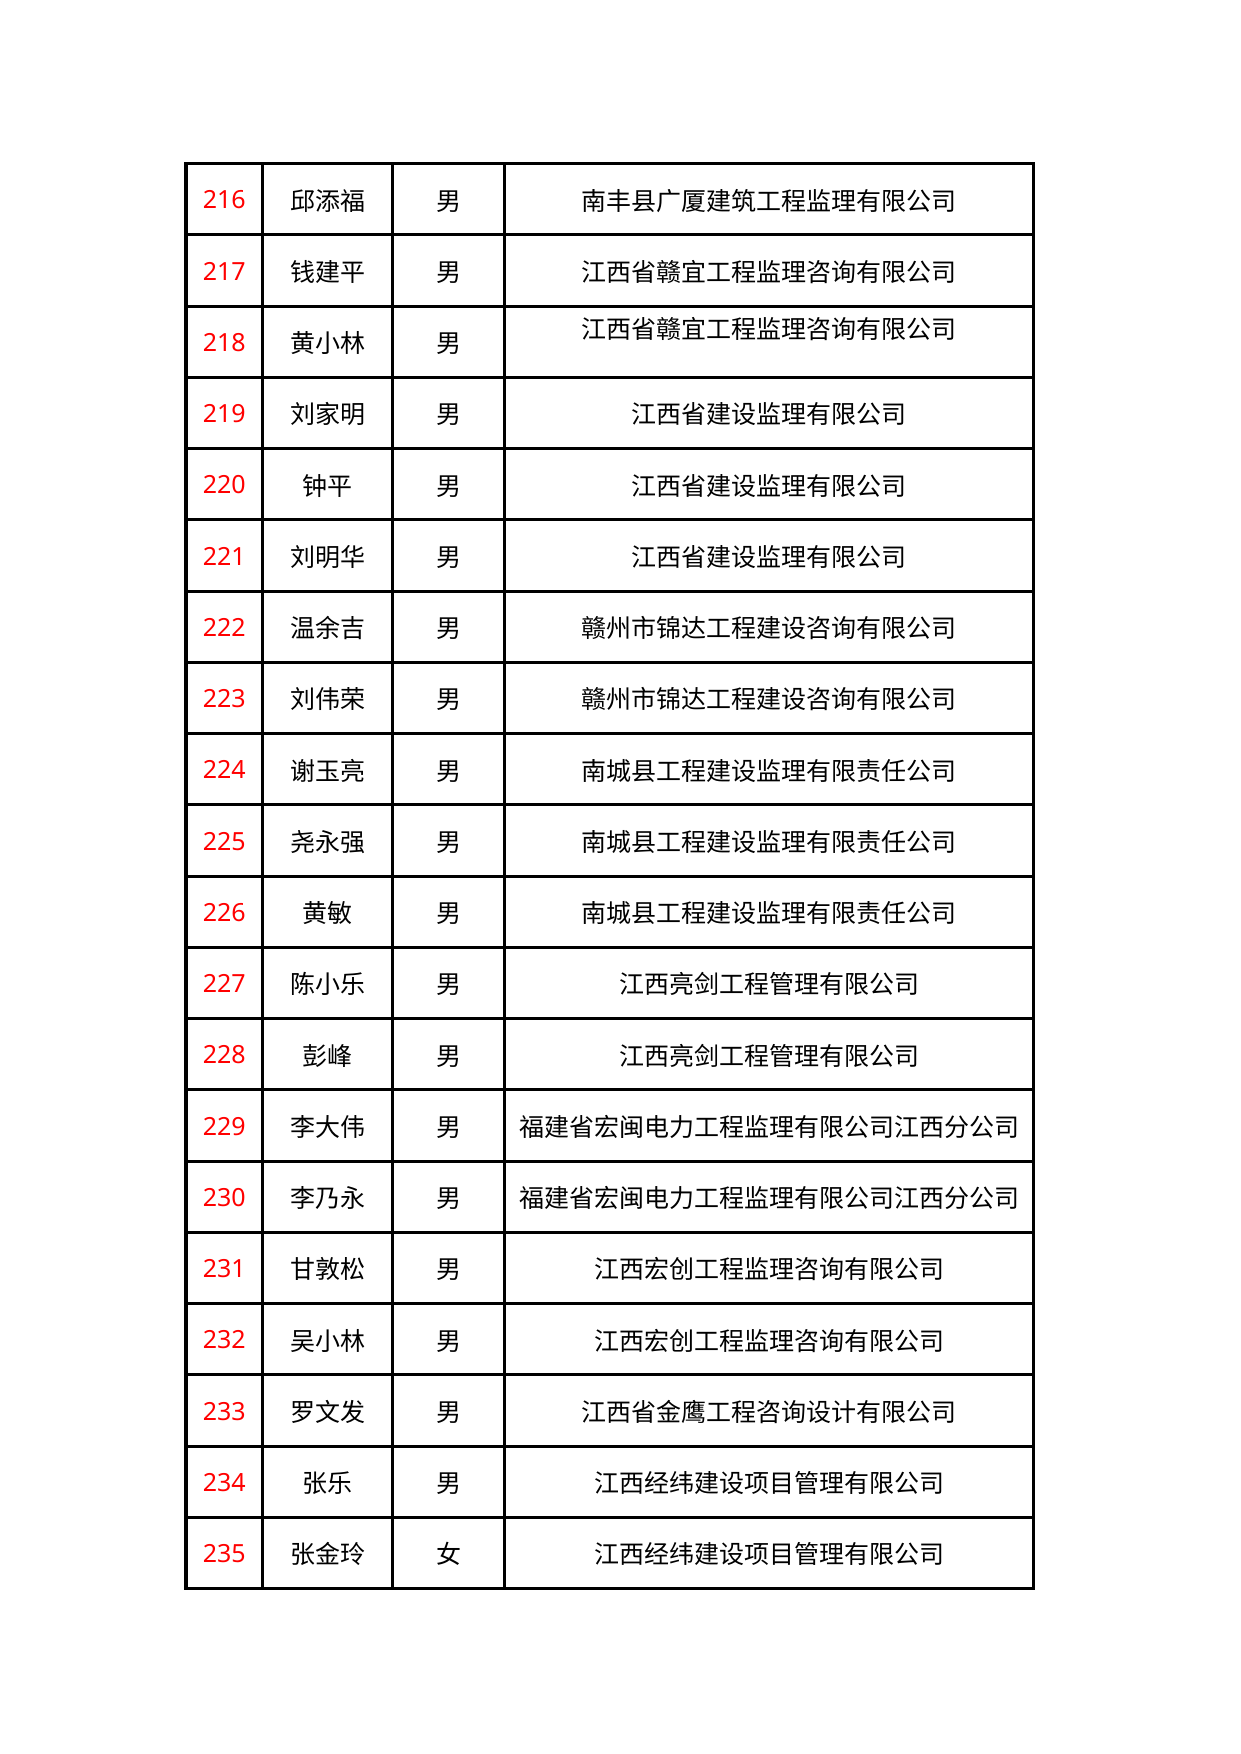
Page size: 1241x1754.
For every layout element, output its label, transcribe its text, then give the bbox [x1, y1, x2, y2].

table_cell 226 [188, 878, 261, 946]
table_cell 黄小林 [264, 308, 391, 376]
table_cell 233 [188, 1376, 261, 1444]
table_cell 男 [394, 236, 503, 304]
table_cell 230 [188, 1163, 261, 1231]
table_cell 男 [394, 1091, 503, 1159]
table_cell 福建省宏闽电力工程监理有限公司江西分公司 [506, 1091, 1032, 1159]
table_cell 234 [188, 1448, 261, 1516]
table_cell 李乃永 [264, 1163, 391, 1231]
table_cell 228 [188, 1020, 261, 1088]
table_cell 218 [188, 308, 261, 376]
table_cell 甘敦松 [264, 1234, 391, 1302]
table_cell 男 [394, 379, 503, 447]
table_cell 赣州市锦达工程建设咨询有限公司 [506, 593, 1032, 661]
table_cell 224 [188, 735, 261, 803]
table_cell 男 [394, 1376, 503, 1444]
table_cell 赣州市锦达工程建设咨询有限公司 [506, 664, 1032, 732]
table_cell 钱建平 [264, 236, 391, 304]
table_cell 男 [394, 664, 503, 732]
table_cell 彭峰 [264, 1020, 391, 1088]
table_cell 男 [394, 878, 503, 946]
table_cell 江西经纬建设项目管理有限公司 [506, 1448, 1032, 1516]
table_cell 南城县工程建设监理有限责任公司 [506, 878, 1032, 946]
table_cell 邱添福 [264, 165, 391, 233]
table_cell 钟平 [264, 450, 391, 518]
table_cell 黄敏 [264, 878, 391, 946]
table_cell 谢玉亮 [264, 735, 391, 803]
table_cell 男 [394, 735, 503, 803]
table_cell 李大伟 [264, 1091, 391, 1159]
table_cell 男 [394, 1305, 503, 1373]
table_cell 南城县工程建设监理有限责任公司 [506, 735, 1032, 803]
table_cell 江西亮剑工程管理有限公司 [506, 1020, 1032, 1088]
table_cell 222 [188, 593, 261, 661]
table_cell 男 [394, 450, 503, 518]
table_cell 江西亮剑工程管理有限公司 [506, 949, 1032, 1017]
table_cell 232 [188, 1305, 261, 1373]
table_cell 227 [188, 949, 261, 1017]
table_cell 男 [394, 1448, 503, 1516]
table_cell 男 [394, 949, 503, 1017]
table_cell 江西省金鹰工程咨询设计有限公司 [506, 1376, 1032, 1444]
table_cell 223 [188, 664, 261, 732]
table_cell 男 [394, 1020, 503, 1088]
table_cell 福建省宏闽电力工程监理有限公司江西分公司 [506, 1163, 1032, 1231]
table_cell 刘明华 [264, 521, 391, 589]
table_cell 男 [394, 521, 503, 589]
table_cell 刘伟荣 [264, 664, 391, 732]
table_cell 江西省建设监理有限公司 [506, 379, 1032, 447]
table_cell 男 [394, 1163, 503, 1231]
table_cell 女 [394, 1519, 503, 1587]
table_cell 南城县工程建设监理有限责任公司 [506, 806, 1032, 874]
table_cell 男 [394, 1234, 503, 1302]
table_cell 男 [394, 806, 503, 874]
table_cell 南丰县广厦建筑工程监理有限公司 [506, 165, 1032, 233]
table_cell 陈小乐 [264, 949, 391, 1017]
table_cell 罗文发 [264, 1376, 391, 1444]
table_cell 217 [188, 236, 261, 304]
table_cell 张乐 [264, 1448, 391, 1516]
table_cell 男 [394, 308, 503, 376]
table_cell 221 [188, 521, 261, 589]
table_cell 江西省建设监理有限公司 [506, 521, 1032, 589]
table_cell 江西省赣宜工程监理咨询有限公司 [506, 308, 1032, 376]
table_cell 江西宏创工程监理咨询有限公司 [506, 1234, 1032, 1302]
table_cell 江西省建设监理有限公司 [506, 450, 1032, 518]
table_cell 张金玲 [264, 1519, 391, 1587]
table_cell 220 [188, 450, 261, 518]
table_cell 男 [394, 165, 503, 233]
table_cell 江西省赣宜工程监理咨询有限公司 [506, 236, 1032, 304]
table_cell 235 [188, 1519, 261, 1587]
table_cell 温余吉 [264, 593, 391, 661]
table_cell 江西经纬建设项目管理有限公司 [506, 1519, 1032, 1587]
table_cell 229 [188, 1091, 261, 1159]
table_cell 尧永强 [264, 806, 391, 874]
table_cell 江西宏创工程监理咨询有限公司 [506, 1305, 1032, 1373]
table_cell 225 [188, 806, 261, 874]
table_cell 216 [188, 165, 261, 233]
table_cell 男 [394, 593, 503, 661]
table_cell 231 [188, 1234, 261, 1302]
table_cell 219 [188, 379, 261, 447]
table_cell 吴小林 [264, 1305, 391, 1373]
table_cell 刘家明 [264, 379, 391, 447]
